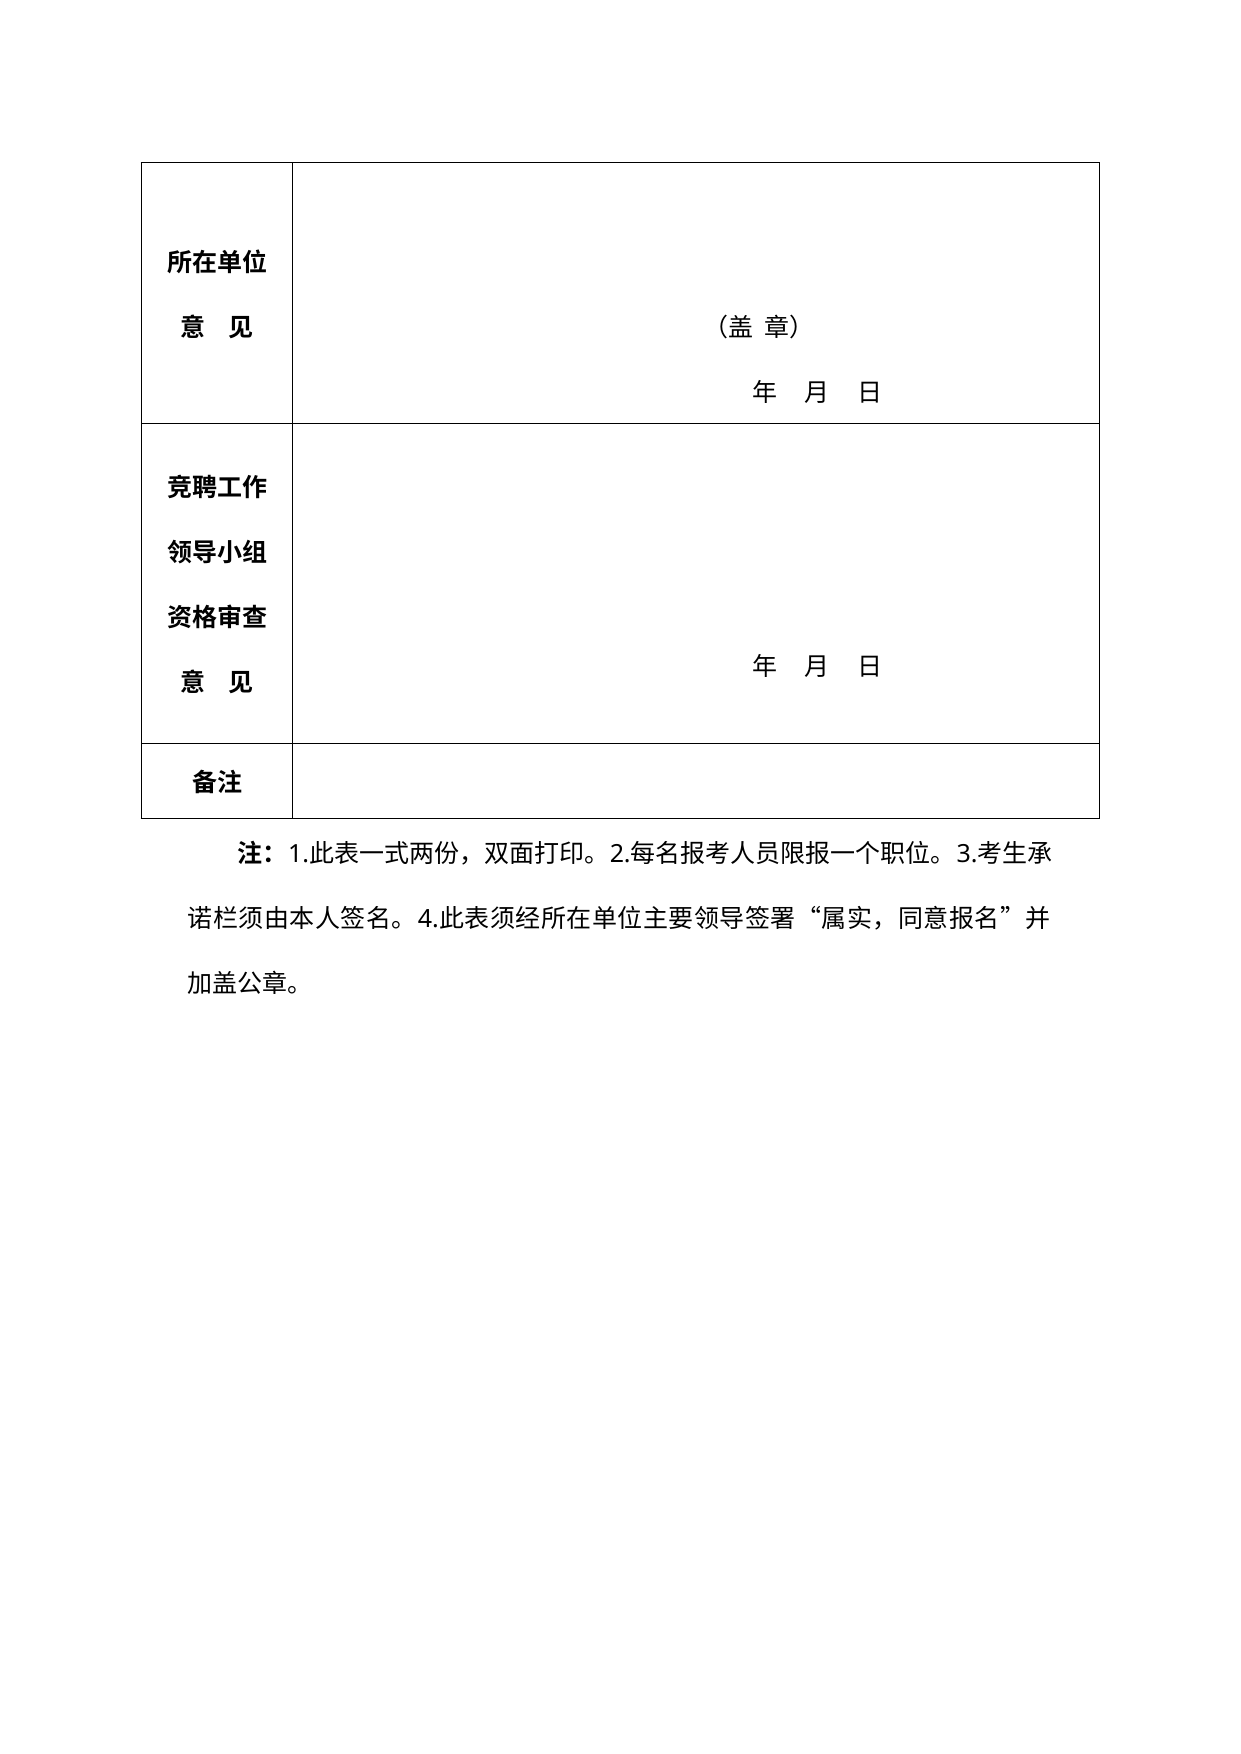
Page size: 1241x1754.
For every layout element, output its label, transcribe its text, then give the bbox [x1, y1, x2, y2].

table_cell （盖 章） 年 月 日 [293, 163, 1099, 423]
table_cell [293, 744, 1099, 818]
table_cell 竞聘工作 领导小组 资格审查 意 见 [142, 424, 292, 743]
table_cell 年 月 日 [293, 424, 1099, 743]
table_cell 所在单位 意 见 [142, 163, 292, 423]
table_cell 备注 [142, 744, 292, 818]
text 注：1.此表一式两份，双面打印。2.每名报考人员限报一个职位。3.考生承诺栏须由本人签名。4.此表须经所在单位主要领导签署“属实，同意报名”并加盖公章。 [187, 819, 1053, 1014]
